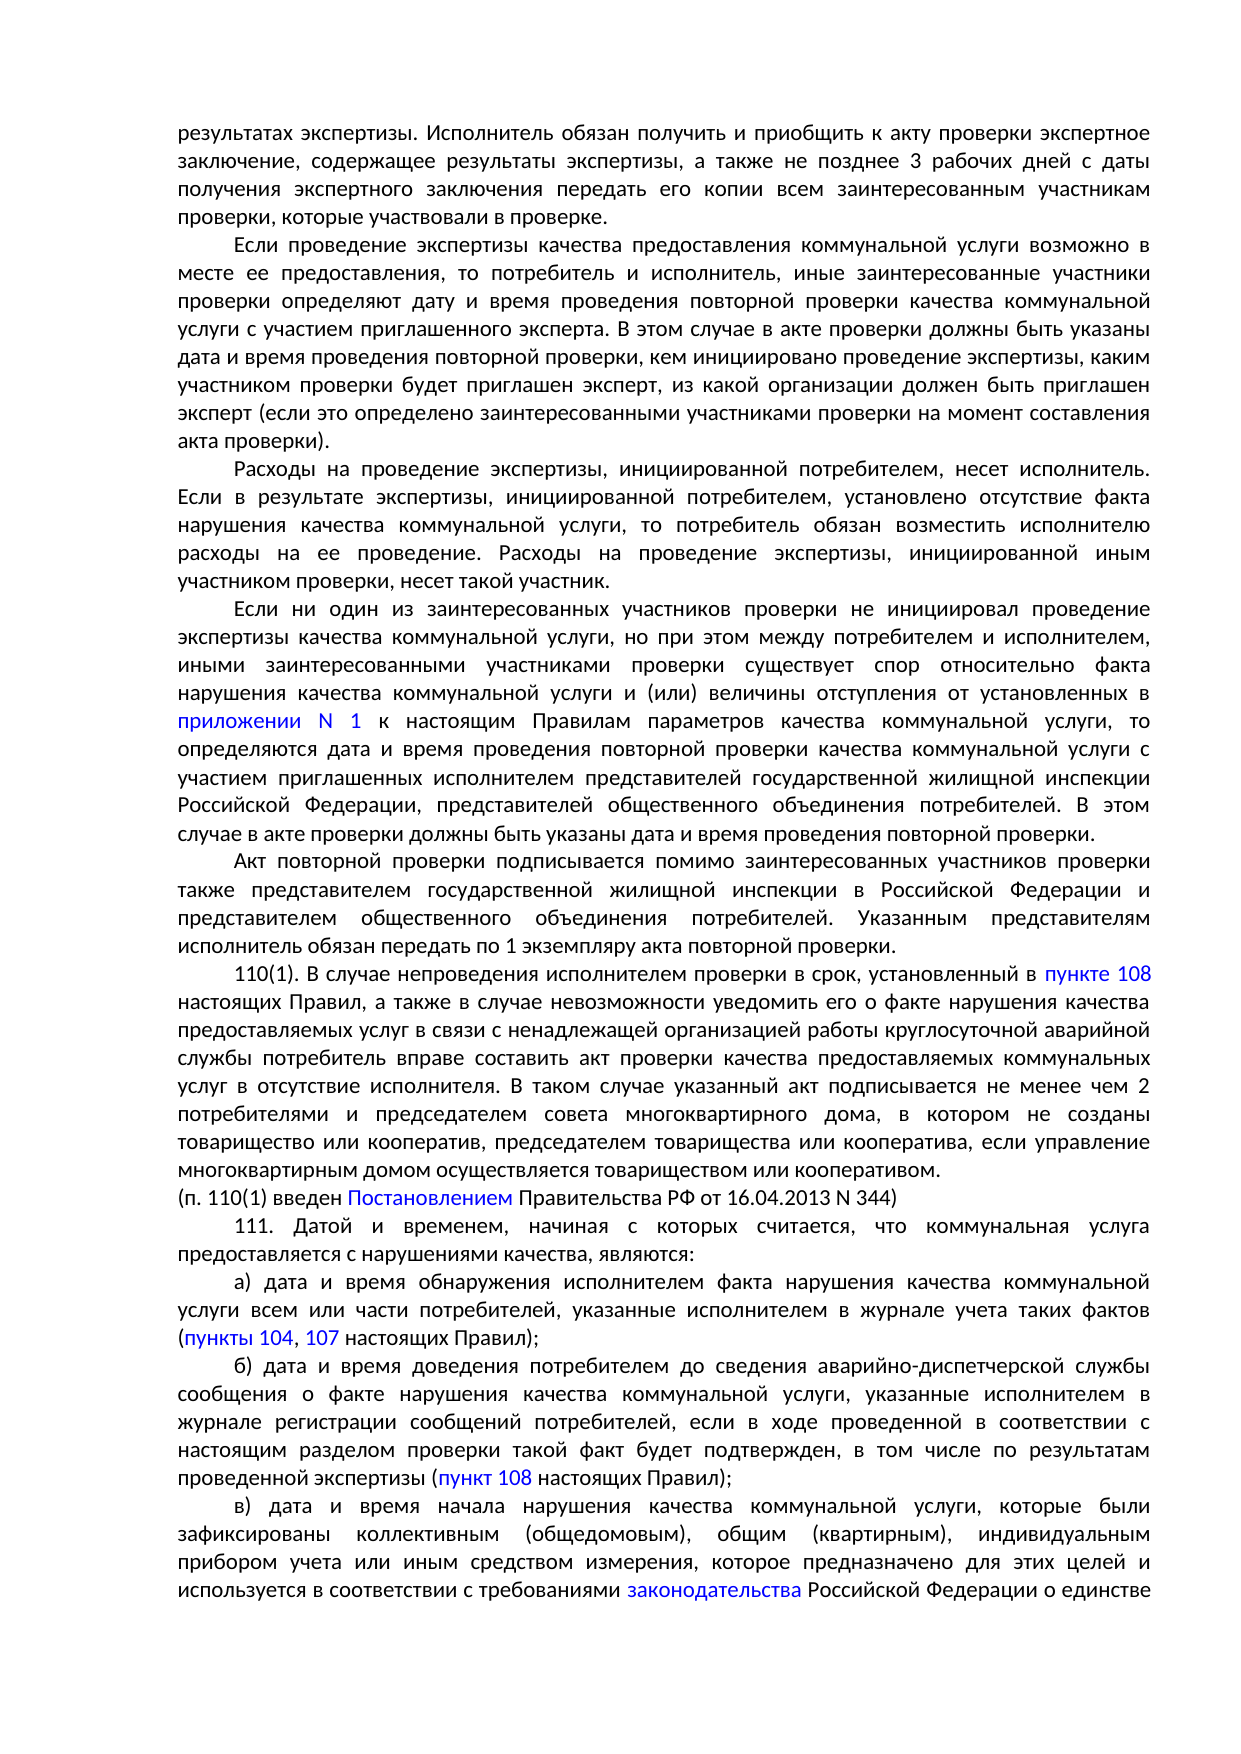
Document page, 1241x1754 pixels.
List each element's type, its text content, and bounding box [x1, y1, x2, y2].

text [177, 118, 1152, 230]
text б) дата и время доведения потребителем до сведения аварийно-диспетчерской службы сообщения о факте нарушения качества коммунальной услуги, указанные исполнителем в журнале регистрации сообщений потребителей, если в ходе проведенной в соответствии с настоящим разделом проверки такой факт будет подтвержден, в том числе по результатам проведенной экспертизы (пункт 108 настоящих Правил); [177, 1351, 1152, 1491]
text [177, 1491, 1152, 1603]
text Акт повторной проверки подписывается помимо заинтересованных участников проверки также представителем государственной жилищной инспекции в Российской Федерации и представителем общественного объединения потребителей. Указанным представителям исполнитель обязан передать по 1 экземпляру акта повторной проверки. [177, 847, 1152, 959]
text 111. Датой и временем, начиная с которых считается, что коммунальная услуга предоставляется с нарушениями качества, являются: [177, 1211, 1152, 1267]
text а) дата и время обнаружения исполнителем факта нарушения качества коммунальной услуги всем или части потребителей, указанные исполнителем в журнале учета таких фактов (пункты 104, 107 настоящих Правил); [177, 1267, 1152, 1351]
text Если проведение экспертизы качества предоставления коммунальной услуги возможно в месте ее предоставления, то потребитель и исполнитель, иные заинтересованные участники проверки определяют дату и время проведения повторной проверки качества коммунальной услуги с участием приглашенного эксперта. В этом случае в акте проверки должны быть указаны дата и время проведения повторной проверки, кем инициировано проведение экспертизы, каким участником проверки будет приглашен эксперт, из какой организации должен быть приглашен эксперт (если это определено заинтересованными участниками проверки на момент составления акта проверки). [177, 230, 1152, 454]
text 110(1). В случае непроведения исполнителем проверки в срок, установленный в пункте 108 настоящих Правил, а также в случае невозможности уведомить его о факте нарушения качества предоставляемых услуг в связи с ненадлежащей организацией работы круглосуточной аварийной службы потребитель вправе составить акт проверки качества предоставляемых коммунальных услуг в отсутствие исполнителя. В таком случае указанный акт подписывается не менее чем 2 потребителями и председателем совета многоквартирного дома, в котором не созданы товарищество или кооператив, председателем товарищества или кооператива, если управление многоквартирным домом осуществляется товариществом или кооперативом. [177, 959, 1152, 1183]
text Расходы на проведение экспертизы, инициированной потребителем, несет исполнитель. Если в результате экспертизы, инициированной потребителем, установлено отсутствие факта нарушения качества коммунальной услуги, то потребитель обязан возместить исполнителю расходы на ее проведение. Расходы на проведение экспертизы, инициированной иным участником проверки, несет такой участник. [177, 454, 1152, 594]
text Если ни один из заинтересованных участников проверки не инициировал проведение экспертизы качества коммунальной услуги, но при этом между потребителем и исполнителем, иными заинтересованными участниками проверки существует спор относительно факта нарушения качества коммунальной услуги и (или) величины отступления от установленных в приложении N 1 к настоящим Правилам параметров качества коммунальной услуги, то определяются дата и время проведения повторной проверки качества коммунальной услуги с участием приглашенных исполнителем представителей государственной жилищной инспекции Российской Федерации, представителей общественного объединения потребителей. В этом случае в акте проверки должны быть указаны дата и время проведения повторной проверки. [177, 594, 1152, 847]
text (п. 110(1) введен Постановлением Правительства РФ от 16.04.2013 N 344) [177, 1183, 1152, 1211]
